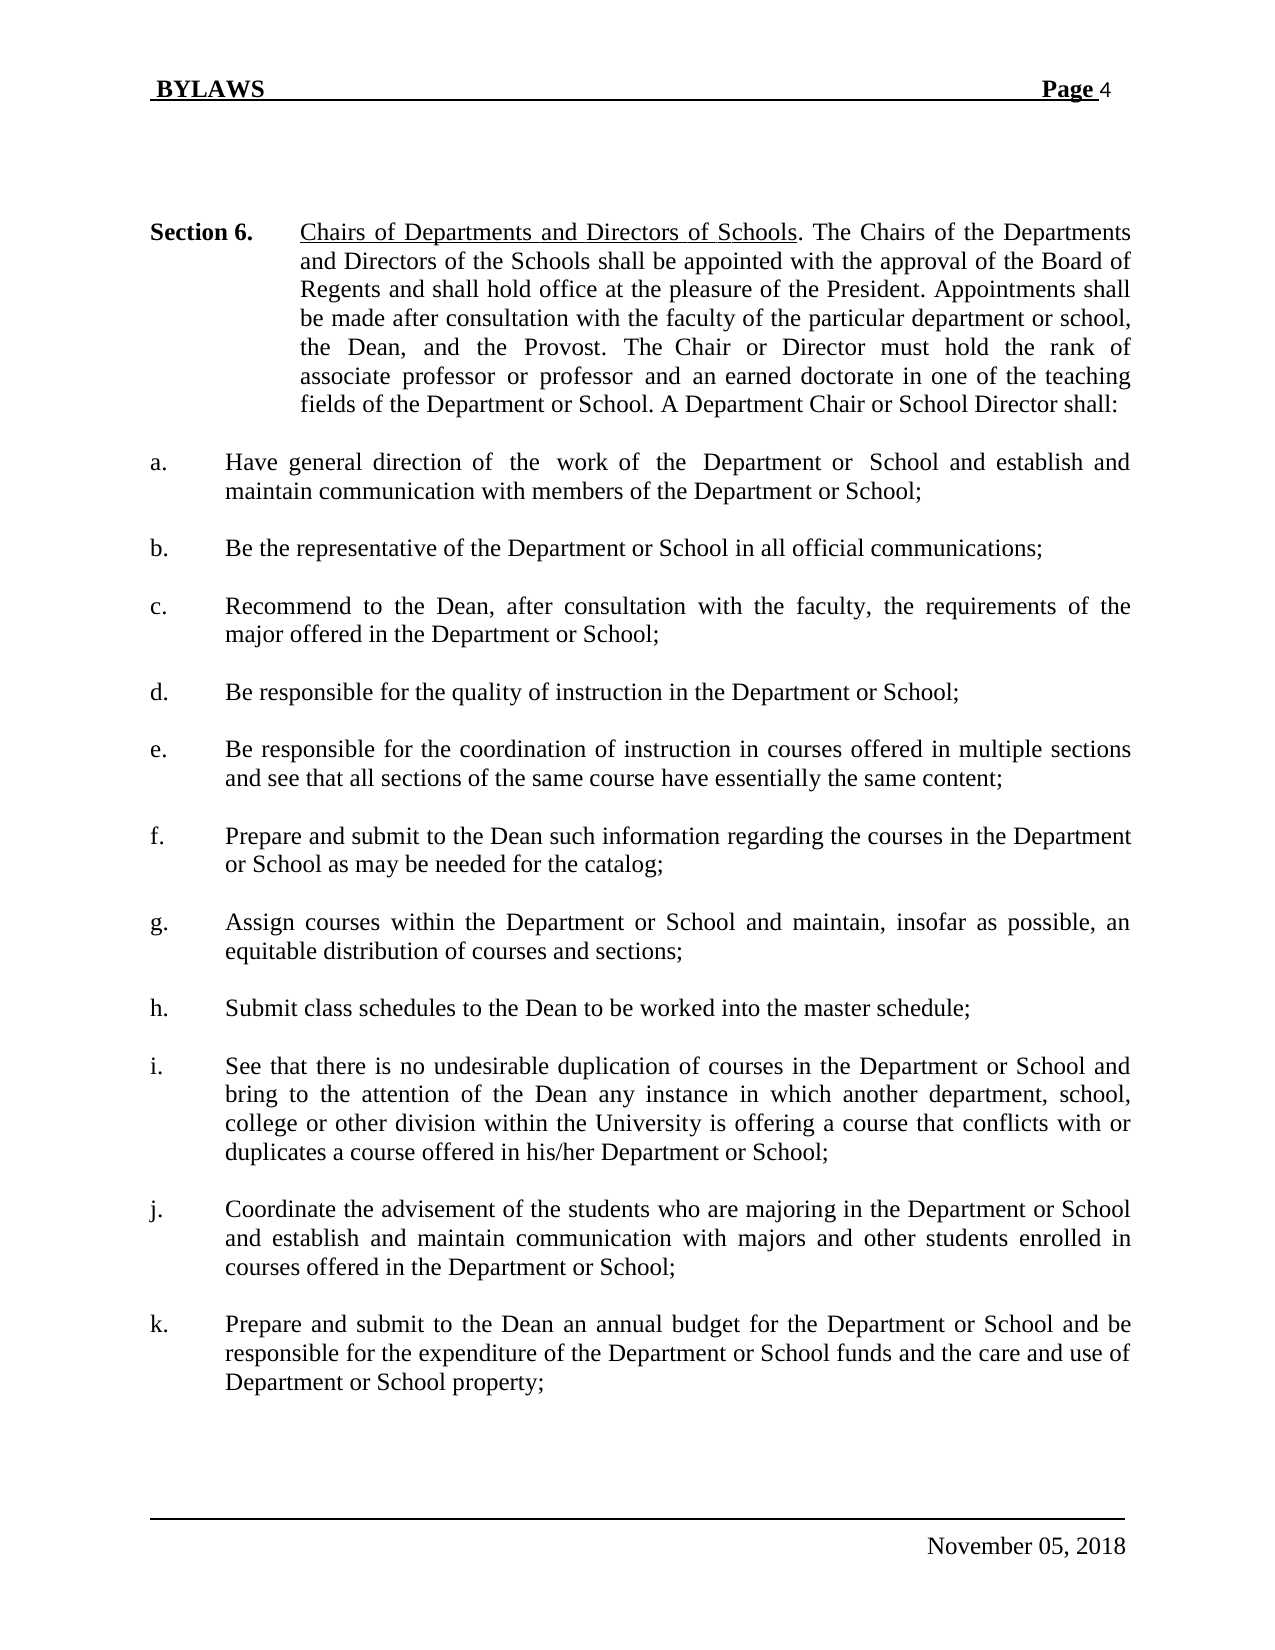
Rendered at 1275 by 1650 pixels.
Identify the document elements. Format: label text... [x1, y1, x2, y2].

text Section 6. Chairs of Departments and Directors of Schools. The Chairs of the Departments and Directors of the Schools shall be appointed with the approval of the Board of Regents and shall hold office at the pleasure of the President. Appointments shall be made after consultation with the faculty of the particular department or school, the Dean, and the Provost. The Chair or Director must hold the rank of associate professor or professor and an earned doctorate in one of the teaching fields of the Department or School. A Department Chair or School Director shall: [150, 217, 1131, 418]
text c. Recommend to the Dean, after consultation with the faculty, the requirements of the major offered in the Department or School; [150, 591, 1131, 648]
text g. Assign courses within the Department or School and maintain, insofar as possible, an equitable distribution of courses and sections; [150, 907, 1131, 964]
text d. Be responsible for the quality of instruction in the Department or School; [150, 677, 1139, 706]
text k. Prepare and submit to the Dean an annual budget for the Department or School and be responsible for the expenditure of the Department or School funds and the care and use of Department or School property; [150, 1309, 1131, 1396]
text f. Prepare and submit to the Dean such information regarding the courses in the Department or School as may be needed for the catalog; [150, 821, 1131, 878]
text e. Be responsible for the coordination of instruction in courses offered in multiple sections and see that all sections of the same course have essentially the same content; [150, 734, 1131, 792]
text a. Have general direction of the work of the Department or School and establish and maintain communication with members of the Department or School; [150, 447, 1131, 504]
text b. Be the representative of the Department or School in all official communications; [150, 533, 1139, 562]
text j. Coordinate the advisement of the students who are majoring in the Department or School and establish and maintain communication with majors and other students enrolled in courses offered in the Department or School; [150, 1194, 1131, 1281]
text i. See that there is no undesirable duplication of courses in the Department or School and bring to the attention of the Dean any instance in which another department, school, college or other division within the University is offering a course that conflicts with or duplicates a course offered in his/her Department or School; [150, 1051, 1131, 1166]
text h. Submit class schedules to the Dean to be worked into the master schedule; [150, 993, 1139, 1022]
